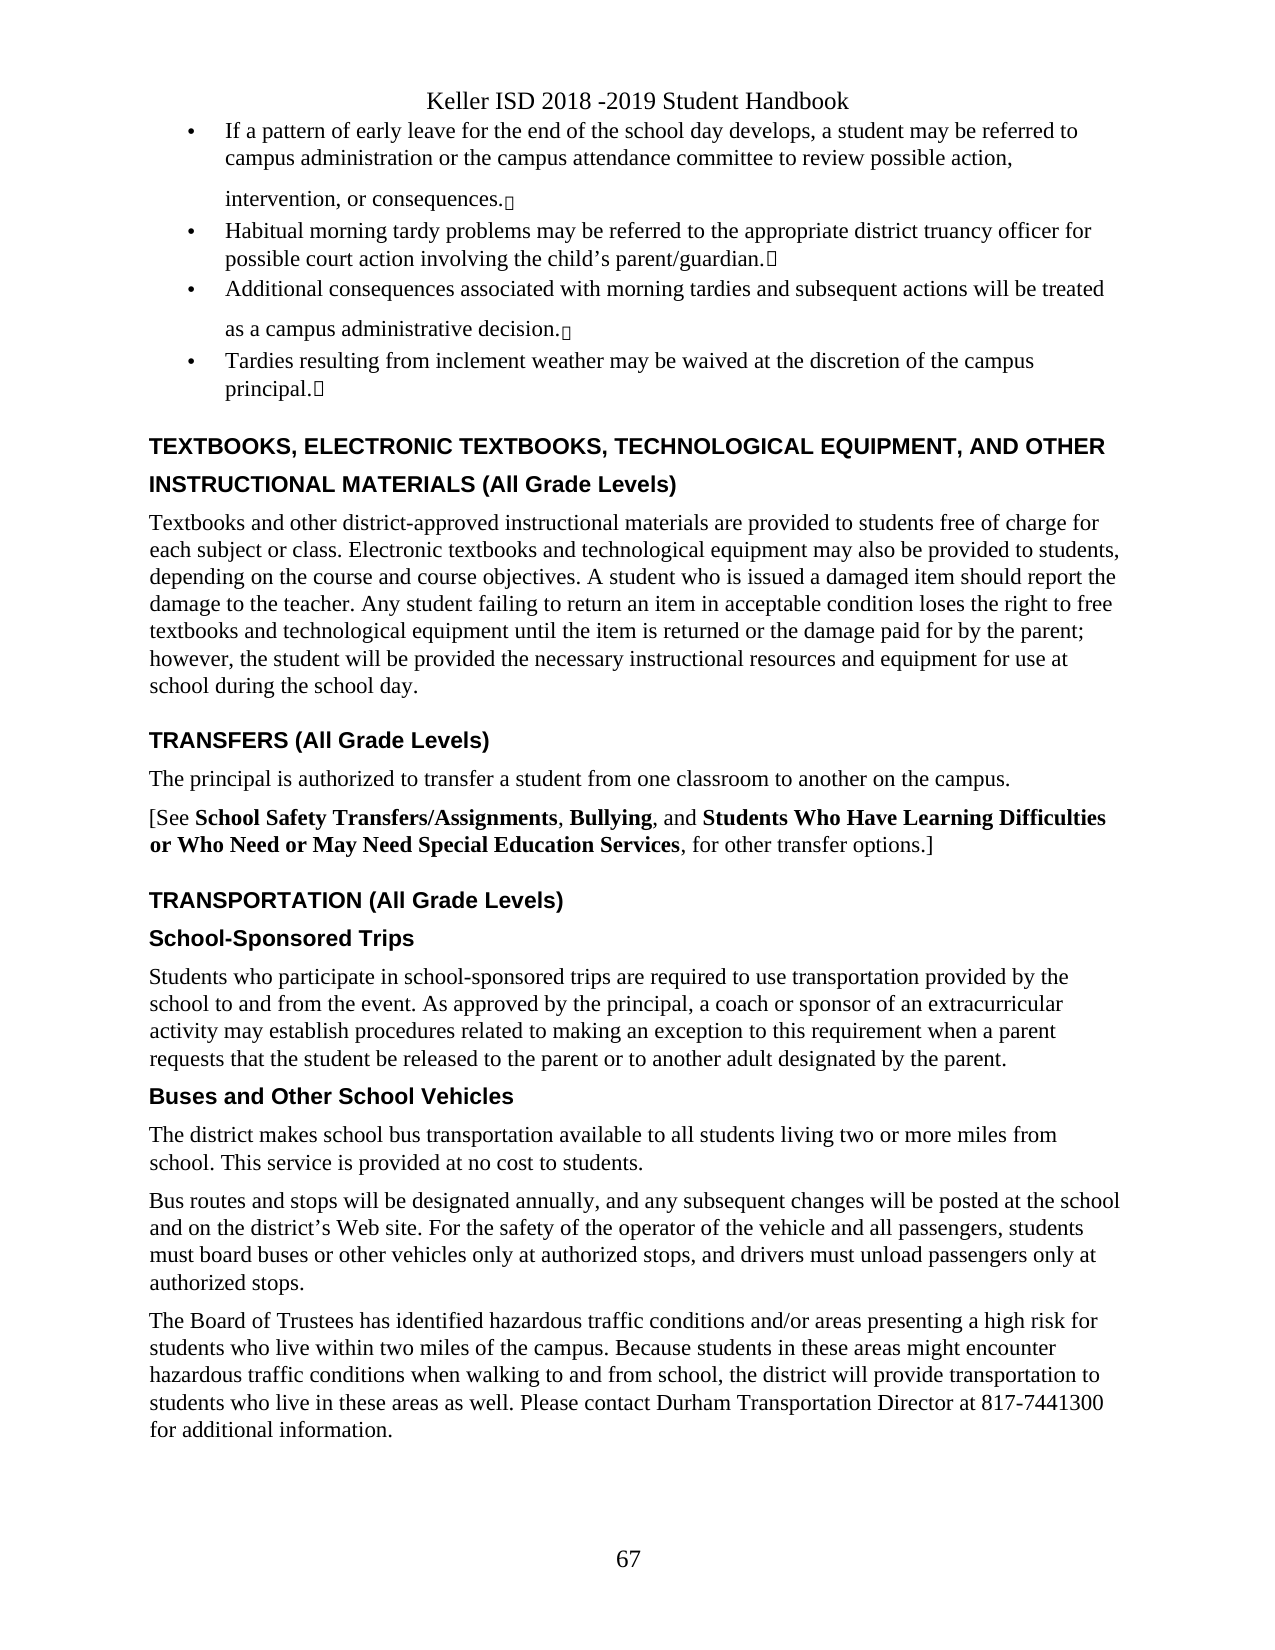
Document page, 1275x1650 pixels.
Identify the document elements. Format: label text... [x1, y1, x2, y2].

text The district makes school bus transportation available to all students living two or more miles from school. This service is provided at no cost to students. [148, 1122, 1125, 1175]
text [See School Safety Transfers/Assignments, Bullying, and Students Who Have Learning Difficulties or Who Need or May Need Special Education Services, for other transfer options.] [148, 804, 1128, 858]
text The principal is authorized to transfer a student from one classroom to another on the campus. [148, 766, 1125, 792]
text Bus routes and stops will be designated annually, and any subsequent changes will be posted at the school and on the district’s Web site. For the safety of the operator of the vehicle and all passengers, students must board buses or other vehicles only at authorized stops, and drivers must unload passengers only at authorized stops. [148, 1187, 1125, 1295]
text Students who participate in school-sponsored trips are required to use transportation provided by the school to and from the event. As approved by the principal, a coach or sponsor of an extracurricular activity may establish procedures related to making an exception to this requirement when a parent requests that the student be released to the parent or to another adult designated by the parent. [148, 963, 1125, 1071]
list Tardies resulting from inclement weather may be waived at the discretion of the campus principal. [187, 347, 1125, 403]
subtitle TRANSFERS (All Grade Levels) [148, 727, 1127, 754]
text School-Sponsored Trips [148, 925, 1127, 951]
subtitle INSTRUCTIONAL MATERIALS (All Grade Levels) [148, 471, 1127, 497]
list Habitual morning tardy problems may be referred to the appropriate district truancy officer for possible court action involving the child’s parent/guardian. [187, 217, 1125, 273]
list If a pattern of early leave for the end of the school day develops, a student may be referred to campus administration or the campus attendance committee to review possible action, intervention, or consequences. [187, 117, 1125, 216]
list Additional consequences associated with morning tardies and subsequent actions will be treated as a campus administrative decision. [187, 274, 1125, 346]
subtitle TRANSPORTATION (All Grade Levels) [148, 887, 1127, 913]
text TEXTBOOKS, ELECTRONIC TEXTBOOKS, TECHNOLOGICAL EQUIPMENT, AND OTHER [148, 433, 1127, 459]
subtitle Buses and Other School Vehicles [148, 1083, 1127, 1110]
text Textbooks and other district-approved instructional materials are provided to students free of charge for each subject or class. Electronic textbooks and technological equipment may also be provided to students, depending on the course and course objectives. A student who is issued a damaged item should report the damage to the teacher. Any student failing to return an item in acceptable condition loses the right to free textbooks and technological equipment until the item is returned or the damage paid for by the parent; however, the student will be provided the necessary instructional resources and equipment for use at school during the school day. [148, 509, 1125, 698]
text The Board of Trustees has identified hazardous traffic conditions and/or areas presenting a high risk for students who live within two miles of the campus. Because students in these areas might encounter hazardous traffic conditions when walking to and from school, the district will provide transportation to students who live in these areas as well. Please contact Durham Transportation Director at 817-7441300 for additional information. [148, 1307, 1113, 1442]
